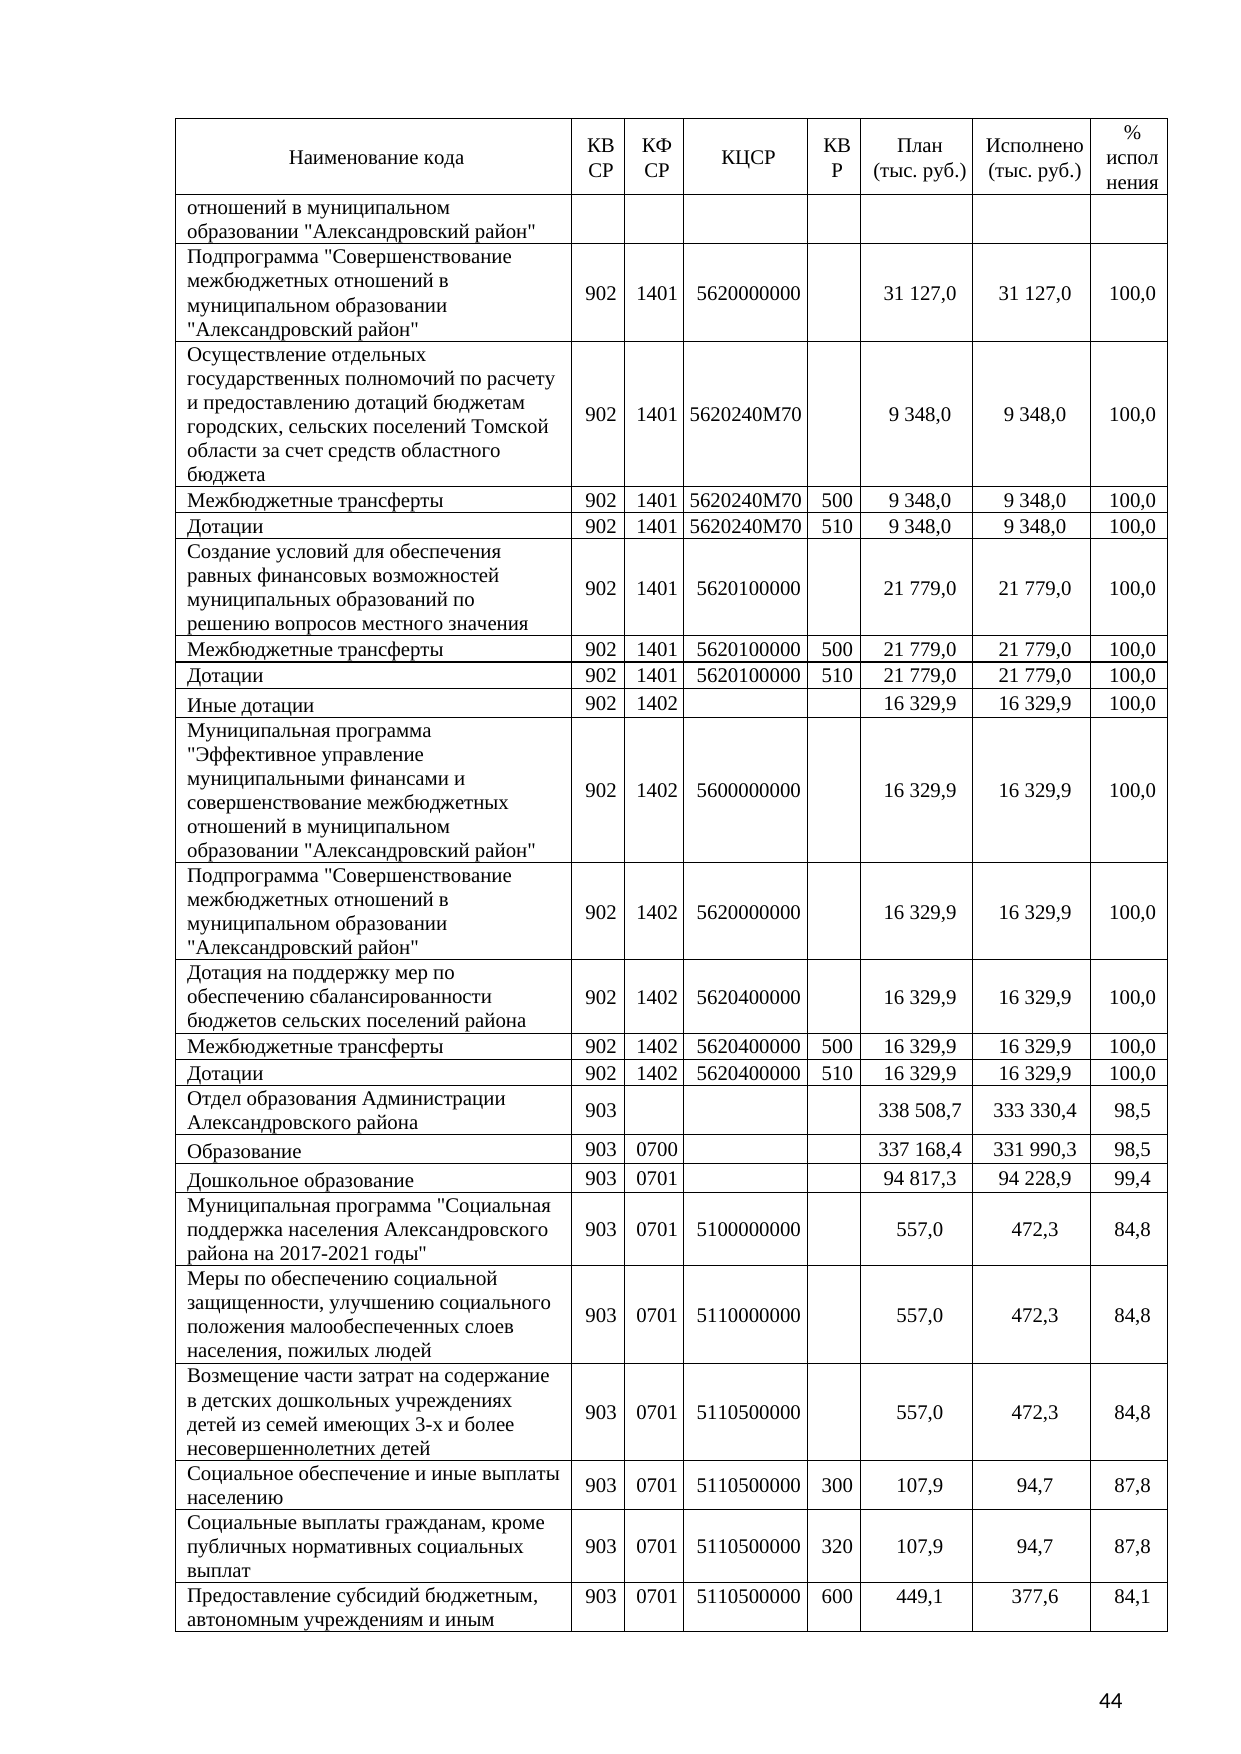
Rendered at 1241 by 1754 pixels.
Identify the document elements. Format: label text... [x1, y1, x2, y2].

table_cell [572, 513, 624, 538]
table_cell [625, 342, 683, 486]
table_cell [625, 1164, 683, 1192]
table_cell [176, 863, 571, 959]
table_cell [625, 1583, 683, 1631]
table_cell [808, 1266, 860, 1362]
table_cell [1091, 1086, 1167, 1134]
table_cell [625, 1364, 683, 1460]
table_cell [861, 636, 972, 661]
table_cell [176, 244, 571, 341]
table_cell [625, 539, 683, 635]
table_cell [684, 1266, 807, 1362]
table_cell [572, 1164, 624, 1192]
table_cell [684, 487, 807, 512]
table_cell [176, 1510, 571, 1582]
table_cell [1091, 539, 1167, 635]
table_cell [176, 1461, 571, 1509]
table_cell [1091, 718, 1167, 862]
table_header КФСР [625, 119, 683, 194]
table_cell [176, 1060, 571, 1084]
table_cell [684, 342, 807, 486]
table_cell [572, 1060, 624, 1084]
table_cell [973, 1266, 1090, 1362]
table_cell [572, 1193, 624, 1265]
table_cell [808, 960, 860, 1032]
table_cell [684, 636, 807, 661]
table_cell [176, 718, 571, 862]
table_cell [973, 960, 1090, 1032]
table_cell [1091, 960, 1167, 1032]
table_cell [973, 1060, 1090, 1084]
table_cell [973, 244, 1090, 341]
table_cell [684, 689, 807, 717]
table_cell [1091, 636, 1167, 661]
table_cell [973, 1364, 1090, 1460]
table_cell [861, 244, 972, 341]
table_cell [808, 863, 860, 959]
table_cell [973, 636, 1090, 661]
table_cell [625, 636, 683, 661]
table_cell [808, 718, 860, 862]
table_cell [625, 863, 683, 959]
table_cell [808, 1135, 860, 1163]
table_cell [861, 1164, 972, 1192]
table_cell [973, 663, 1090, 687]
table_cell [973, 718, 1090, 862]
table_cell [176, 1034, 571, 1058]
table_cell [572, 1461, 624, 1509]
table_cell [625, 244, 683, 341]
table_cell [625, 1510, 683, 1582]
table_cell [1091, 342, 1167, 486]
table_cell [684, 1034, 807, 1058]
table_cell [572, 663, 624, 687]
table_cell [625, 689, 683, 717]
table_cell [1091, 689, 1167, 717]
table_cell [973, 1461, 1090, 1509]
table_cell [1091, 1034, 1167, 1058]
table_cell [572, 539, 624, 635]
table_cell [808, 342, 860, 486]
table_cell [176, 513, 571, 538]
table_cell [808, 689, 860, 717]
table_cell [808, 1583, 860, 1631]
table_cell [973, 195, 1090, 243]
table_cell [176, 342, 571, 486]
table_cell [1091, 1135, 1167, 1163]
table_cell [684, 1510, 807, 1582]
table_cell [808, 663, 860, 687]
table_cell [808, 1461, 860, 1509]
table_header КЦСР [684, 119, 807, 194]
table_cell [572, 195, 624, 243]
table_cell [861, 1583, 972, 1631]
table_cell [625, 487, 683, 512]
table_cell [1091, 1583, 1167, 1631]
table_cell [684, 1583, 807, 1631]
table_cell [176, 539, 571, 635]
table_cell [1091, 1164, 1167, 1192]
table_header КВР [808, 119, 860, 194]
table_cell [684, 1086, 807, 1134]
table_header План (тыс. руб.) [861, 119, 972, 194]
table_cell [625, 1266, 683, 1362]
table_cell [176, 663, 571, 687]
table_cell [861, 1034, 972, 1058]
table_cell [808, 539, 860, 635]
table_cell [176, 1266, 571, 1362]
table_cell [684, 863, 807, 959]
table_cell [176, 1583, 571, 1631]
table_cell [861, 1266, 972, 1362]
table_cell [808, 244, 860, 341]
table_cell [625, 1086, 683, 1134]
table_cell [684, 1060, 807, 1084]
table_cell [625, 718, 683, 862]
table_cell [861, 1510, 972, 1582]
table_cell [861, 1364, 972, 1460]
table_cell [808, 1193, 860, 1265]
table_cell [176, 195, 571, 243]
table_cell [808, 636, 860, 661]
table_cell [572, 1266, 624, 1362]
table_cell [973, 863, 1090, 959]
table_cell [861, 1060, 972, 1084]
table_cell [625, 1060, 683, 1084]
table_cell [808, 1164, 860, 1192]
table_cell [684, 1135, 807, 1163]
table_header % исполнения [1091, 119, 1167, 194]
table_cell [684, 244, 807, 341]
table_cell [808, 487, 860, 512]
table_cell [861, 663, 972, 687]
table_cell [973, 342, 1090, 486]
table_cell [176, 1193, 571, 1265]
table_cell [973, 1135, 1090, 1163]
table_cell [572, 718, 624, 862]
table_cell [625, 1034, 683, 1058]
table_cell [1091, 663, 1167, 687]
table_header КВСР [572, 119, 624, 194]
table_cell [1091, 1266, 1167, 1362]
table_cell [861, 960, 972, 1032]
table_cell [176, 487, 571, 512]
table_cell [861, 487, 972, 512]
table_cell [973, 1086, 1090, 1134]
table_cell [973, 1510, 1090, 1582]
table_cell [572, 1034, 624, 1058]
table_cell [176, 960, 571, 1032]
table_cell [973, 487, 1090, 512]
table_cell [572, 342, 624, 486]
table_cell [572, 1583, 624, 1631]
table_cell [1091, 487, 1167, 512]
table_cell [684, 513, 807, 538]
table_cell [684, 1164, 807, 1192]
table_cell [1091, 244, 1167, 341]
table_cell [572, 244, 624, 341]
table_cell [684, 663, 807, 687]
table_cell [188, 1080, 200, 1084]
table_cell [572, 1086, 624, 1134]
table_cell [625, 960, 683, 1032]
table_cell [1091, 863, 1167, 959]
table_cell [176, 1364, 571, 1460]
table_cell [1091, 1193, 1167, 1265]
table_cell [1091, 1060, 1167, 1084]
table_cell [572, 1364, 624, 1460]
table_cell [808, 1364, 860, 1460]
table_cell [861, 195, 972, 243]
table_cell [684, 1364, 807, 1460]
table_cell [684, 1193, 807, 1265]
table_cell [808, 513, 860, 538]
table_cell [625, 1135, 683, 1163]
table_header Исполнено (тыс. руб.) [973, 119, 1090, 194]
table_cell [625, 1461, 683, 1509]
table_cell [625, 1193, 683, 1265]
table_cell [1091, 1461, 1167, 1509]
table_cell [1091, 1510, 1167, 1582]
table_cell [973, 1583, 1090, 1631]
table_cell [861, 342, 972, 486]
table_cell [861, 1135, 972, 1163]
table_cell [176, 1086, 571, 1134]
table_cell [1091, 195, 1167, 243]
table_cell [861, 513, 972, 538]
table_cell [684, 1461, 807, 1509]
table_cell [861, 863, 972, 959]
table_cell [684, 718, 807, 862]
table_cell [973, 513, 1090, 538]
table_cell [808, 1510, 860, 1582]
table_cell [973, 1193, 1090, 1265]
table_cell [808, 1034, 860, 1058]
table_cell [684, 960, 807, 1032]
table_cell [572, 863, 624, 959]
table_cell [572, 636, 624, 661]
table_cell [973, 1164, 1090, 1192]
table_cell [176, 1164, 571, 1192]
table_header Наименование кода [176, 119, 571, 194]
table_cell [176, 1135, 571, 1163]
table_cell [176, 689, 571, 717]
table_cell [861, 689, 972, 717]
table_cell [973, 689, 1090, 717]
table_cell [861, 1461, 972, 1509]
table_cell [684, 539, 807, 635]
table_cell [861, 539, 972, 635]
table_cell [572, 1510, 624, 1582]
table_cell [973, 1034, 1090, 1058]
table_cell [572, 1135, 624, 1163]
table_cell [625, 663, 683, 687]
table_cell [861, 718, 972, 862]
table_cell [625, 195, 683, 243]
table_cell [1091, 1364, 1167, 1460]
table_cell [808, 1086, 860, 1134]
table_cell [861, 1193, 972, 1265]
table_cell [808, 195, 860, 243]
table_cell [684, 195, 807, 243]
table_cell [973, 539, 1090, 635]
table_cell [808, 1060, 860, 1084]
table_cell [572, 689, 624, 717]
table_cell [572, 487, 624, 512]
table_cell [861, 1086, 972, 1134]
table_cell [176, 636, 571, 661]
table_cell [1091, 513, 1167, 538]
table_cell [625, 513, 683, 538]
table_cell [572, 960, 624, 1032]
